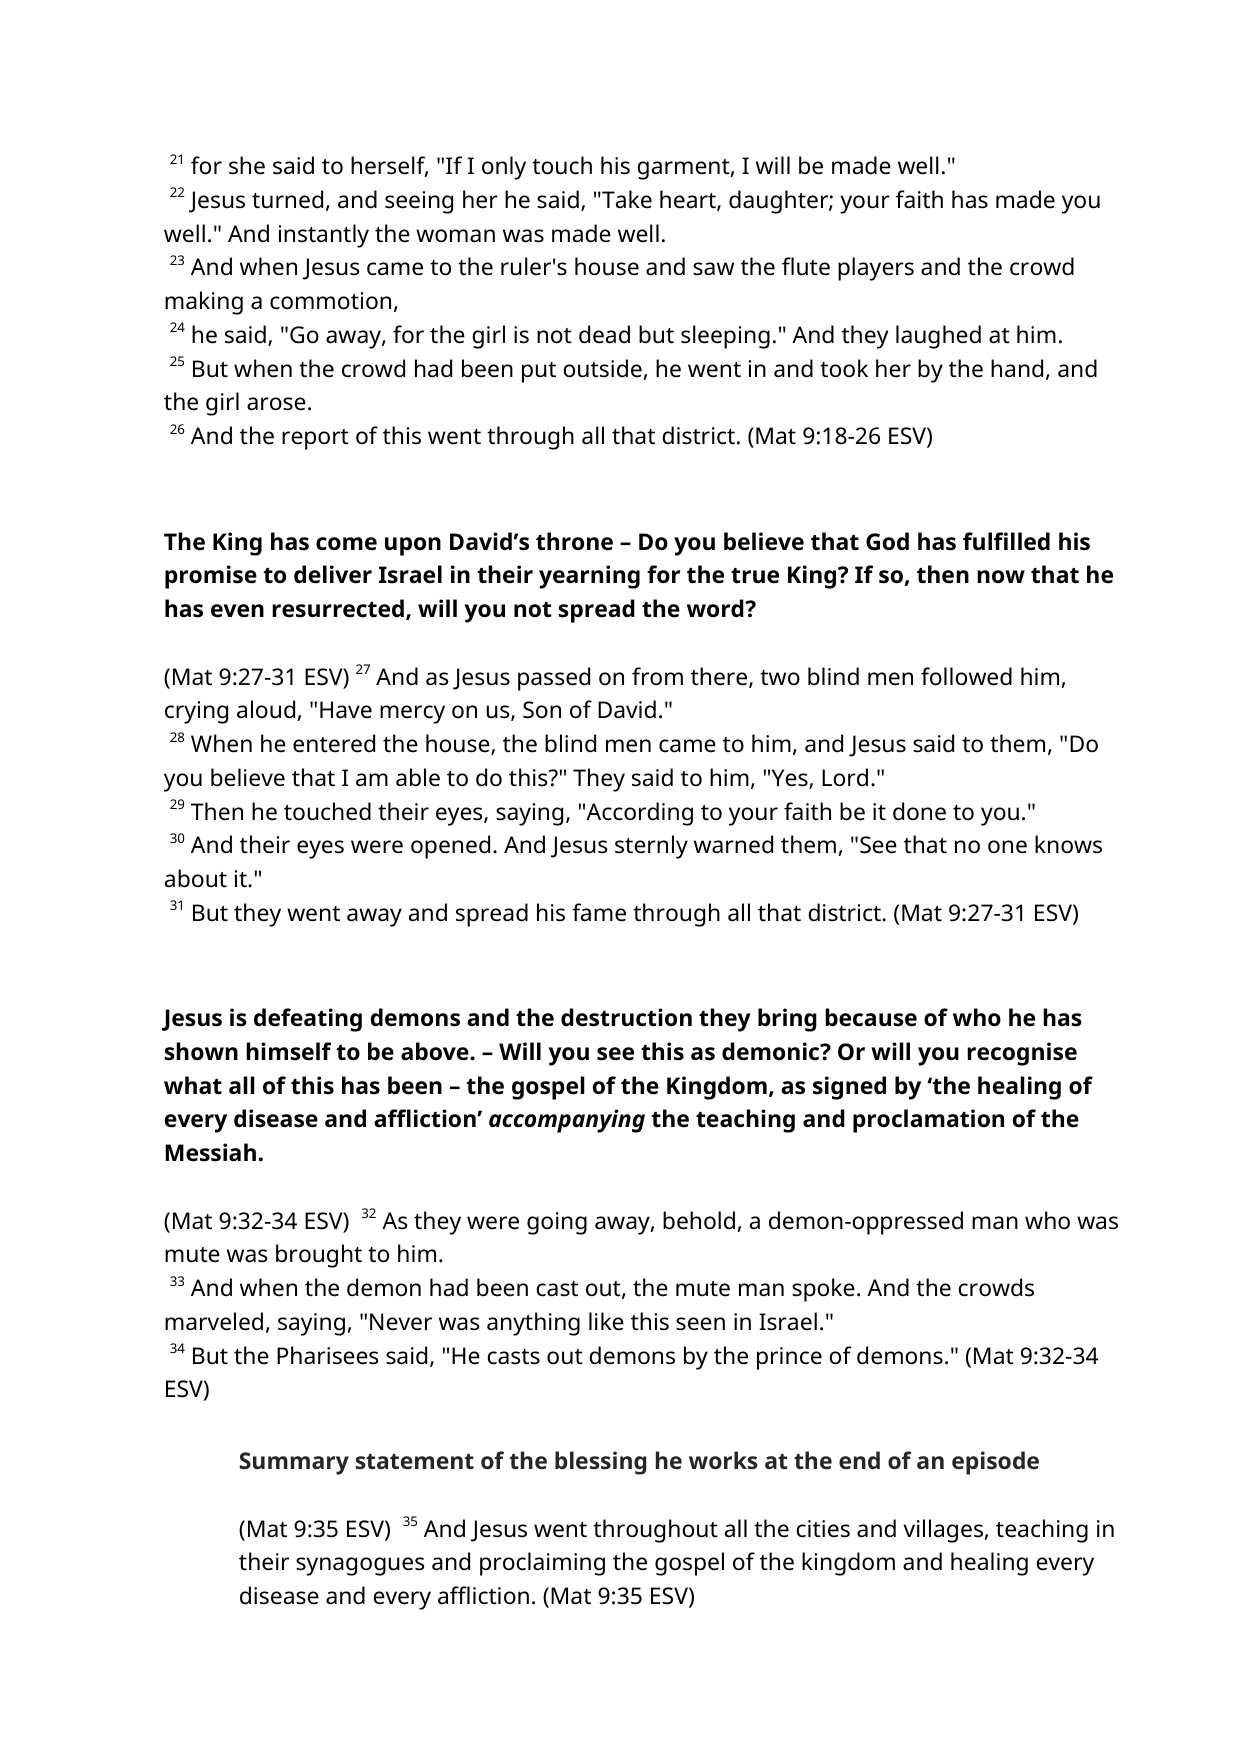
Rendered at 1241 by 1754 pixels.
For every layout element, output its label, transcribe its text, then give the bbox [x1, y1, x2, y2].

subtitle 28 When he entered the house, the blind men came to him, and Jesus said to them, "Do you believe that I am able to do this?" They said to him, "Yes, Lord." [164, 728, 1137, 793]
subtitle (Mat 9:35 ESV) 35 And Jesus went throughout all the cities and villages, teaching in their synagogues and proclaiming the gospel of the kingdom and healing every disease and every affliction. (Mat 9:35 ESV) [239, 1512, 1137, 1611]
subtitle (Mat 9:27-31 ESV) 27 And as Jesus passed on from there, two blind men followed him, crying aloud, "Have mercy on us, Son of David." [164, 660, 1137, 725]
subtitle 22 Jesus turned, and seeing her he said, "Take heart, daughter; your faith has made you well." And instantly the woman was made well. [164, 184, 1137, 249]
subtitle Summary statement of the blessing he works at the end of an episode [239, 1445, 1137, 1476]
subtitle The King has come upon David’s throne – Do you believe that God has fulfilled his promise to deliver Israel in their yearning for the true King? If so, then now that he has even resurrected, will you not spread the word? [164, 525, 1137, 624]
subtitle (Mat 9:32-34 ESV) 32 As they were going away, behold, a demon-oppressed man who was mute was brought to him. [164, 1204, 1137, 1269]
subtitle Jesus is defeating demons and the destruction they bring because of who he has shown himself to be above. – Will you see this as demonic? Or will you recognise what all of this has been – the gospel of the Kingdom, as signed by ‘the healing of every disease and affliction’ accompanying the teaching and proclamation of the Messiah. [164, 1002, 1137, 1168]
subtitle 21 for she said to herself, "If I only touch his garment, I will be made well." [164, 150, 1137, 181]
subtitle 30 And their eyes were opened. And Jesus sternly warned them, "See that no one knows about it." [164, 829, 1137, 894]
subtitle 29 Then he touched their eyes, saying, "According to your faith be it done to you." [164, 795, 1137, 827]
subtitle 26 And the report of this went through all that district. (Mat 9:18-26 ESV) [164, 420, 1137, 451]
subtitle 31 But they went away and spread his fame through all that district. (Mat 9:27-31 ESV) [164, 897, 1137, 928]
subtitle 25 But when the crowd had been put outside, he went in and took her by the hand, and the girl arose. [164, 352, 1137, 417]
subtitle 23 And when Jesus came to the ruler's house and saw the flute players and the crowd making a commotion, [164, 251, 1137, 316]
subtitle 33 And when the demon had been cast out, the mute man spoke. And the crowds marveled, saying, "Never was anything like this seen in Israel." [164, 1272, 1137, 1337]
subtitle 34 But the Pharisees said, "He casts out demons by the prince of demons." (Mat 9:32-34 ESV) [164, 1339, 1137, 1404]
subtitle 24 he said, "Go away, for the girl is not dead but sleeping." And they laughed at him. [164, 319, 1137, 350]
